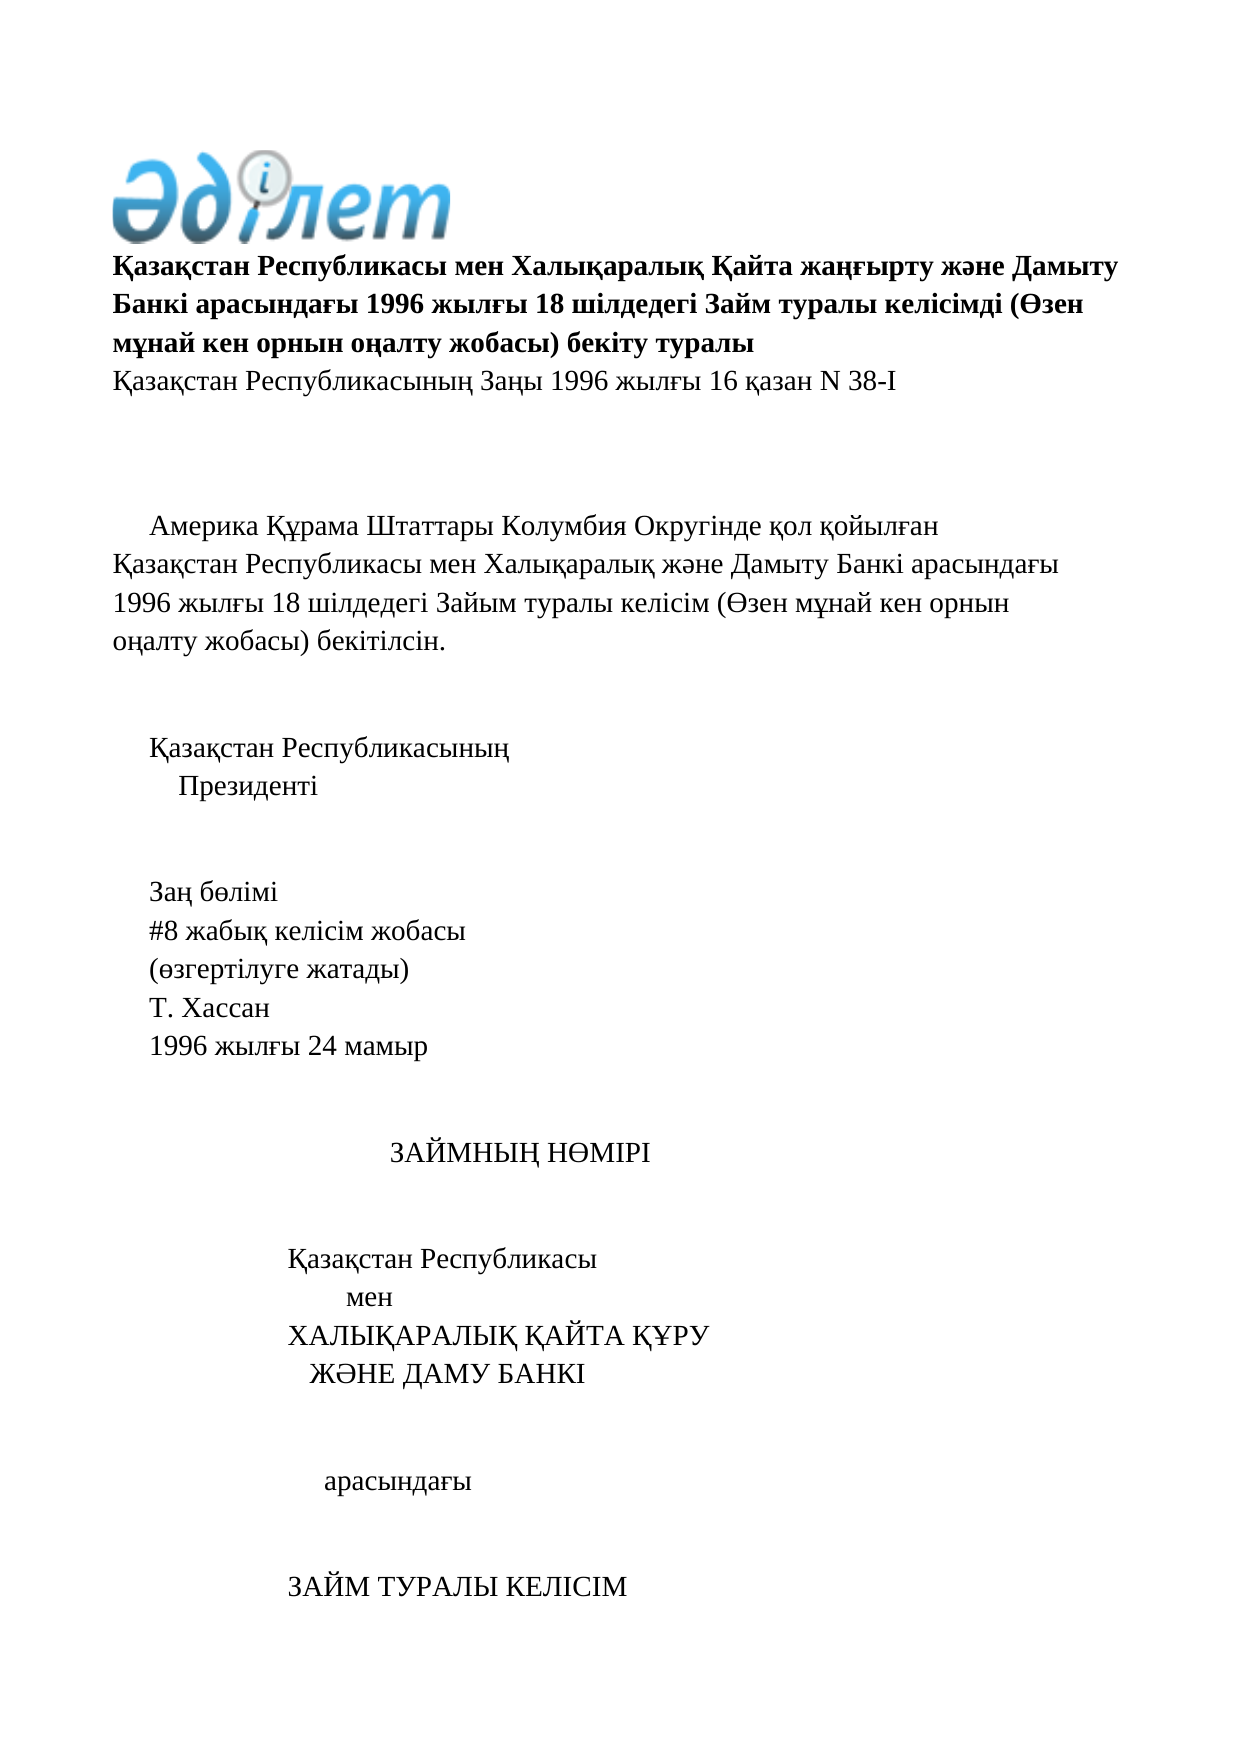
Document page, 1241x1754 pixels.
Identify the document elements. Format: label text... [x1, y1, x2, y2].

picture [112, 150, 451, 244]
text Қазақстан Республикасы мен Халықаралық және Дамыту Банкi арасындағы [112, 546, 1128, 580]
text 1996 жылғы 24 мамыр [112, 1028, 1128, 1062]
text оңалту жобасы) бекiтiлсiн. [112, 623, 1128, 657]
text Заң бөлiмi [112, 874, 1128, 908]
text ЖӘНЕ ДАМУ БАНКI [112, 1356, 1128, 1390]
text 1996 жылғы 18 шiлдедегi Зайым туралы келiсiм (Өзен мұнай кен орнын [112, 585, 1128, 618]
text Президентi [112, 768, 1128, 802]
text ХАЛЫҚАРАЛЫҚ ҚАЙТА ҚҰРУ [112, 1318, 1128, 1351]
text Т. Хассан [112, 990, 1128, 1023]
text ЗАЙМНЫҢ НӨМIРI [112, 1135, 1128, 1168]
text Америка Құрама Штаттары Колумбия Округiнде қол қойылған [112, 508, 1128, 541]
text Қазақстан Республикасының Заңы 1996 жылғы 16 қазан N 38-I [112, 363, 1128, 397]
text мен [112, 1279, 1128, 1313]
text (өзгертiлуге жатады) [112, 951, 1128, 985]
text арасындағы [112, 1463, 1128, 1496]
text Қазақстан Республикасы [112, 1241, 1128, 1274]
text #8 жабық келiсiм жобасы [112, 913, 1128, 946]
text Қазақстан Республикасының [112, 730, 1128, 763]
text Қазақстан Республикасы мен Халықаралық Қайта жаңғырту және Дамыту Банкi арасындағы 1996 жылғы 18 шiлдедегi Займ туралы келiсiмдi (Өзен мұнай кен орнын оңалту жобасы) бекiту туралы [112, 248, 1128, 358]
text ЗАЙМ ТУРАЛЫ КЕЛIСIМ [112, 1569, 1128, 1602]
